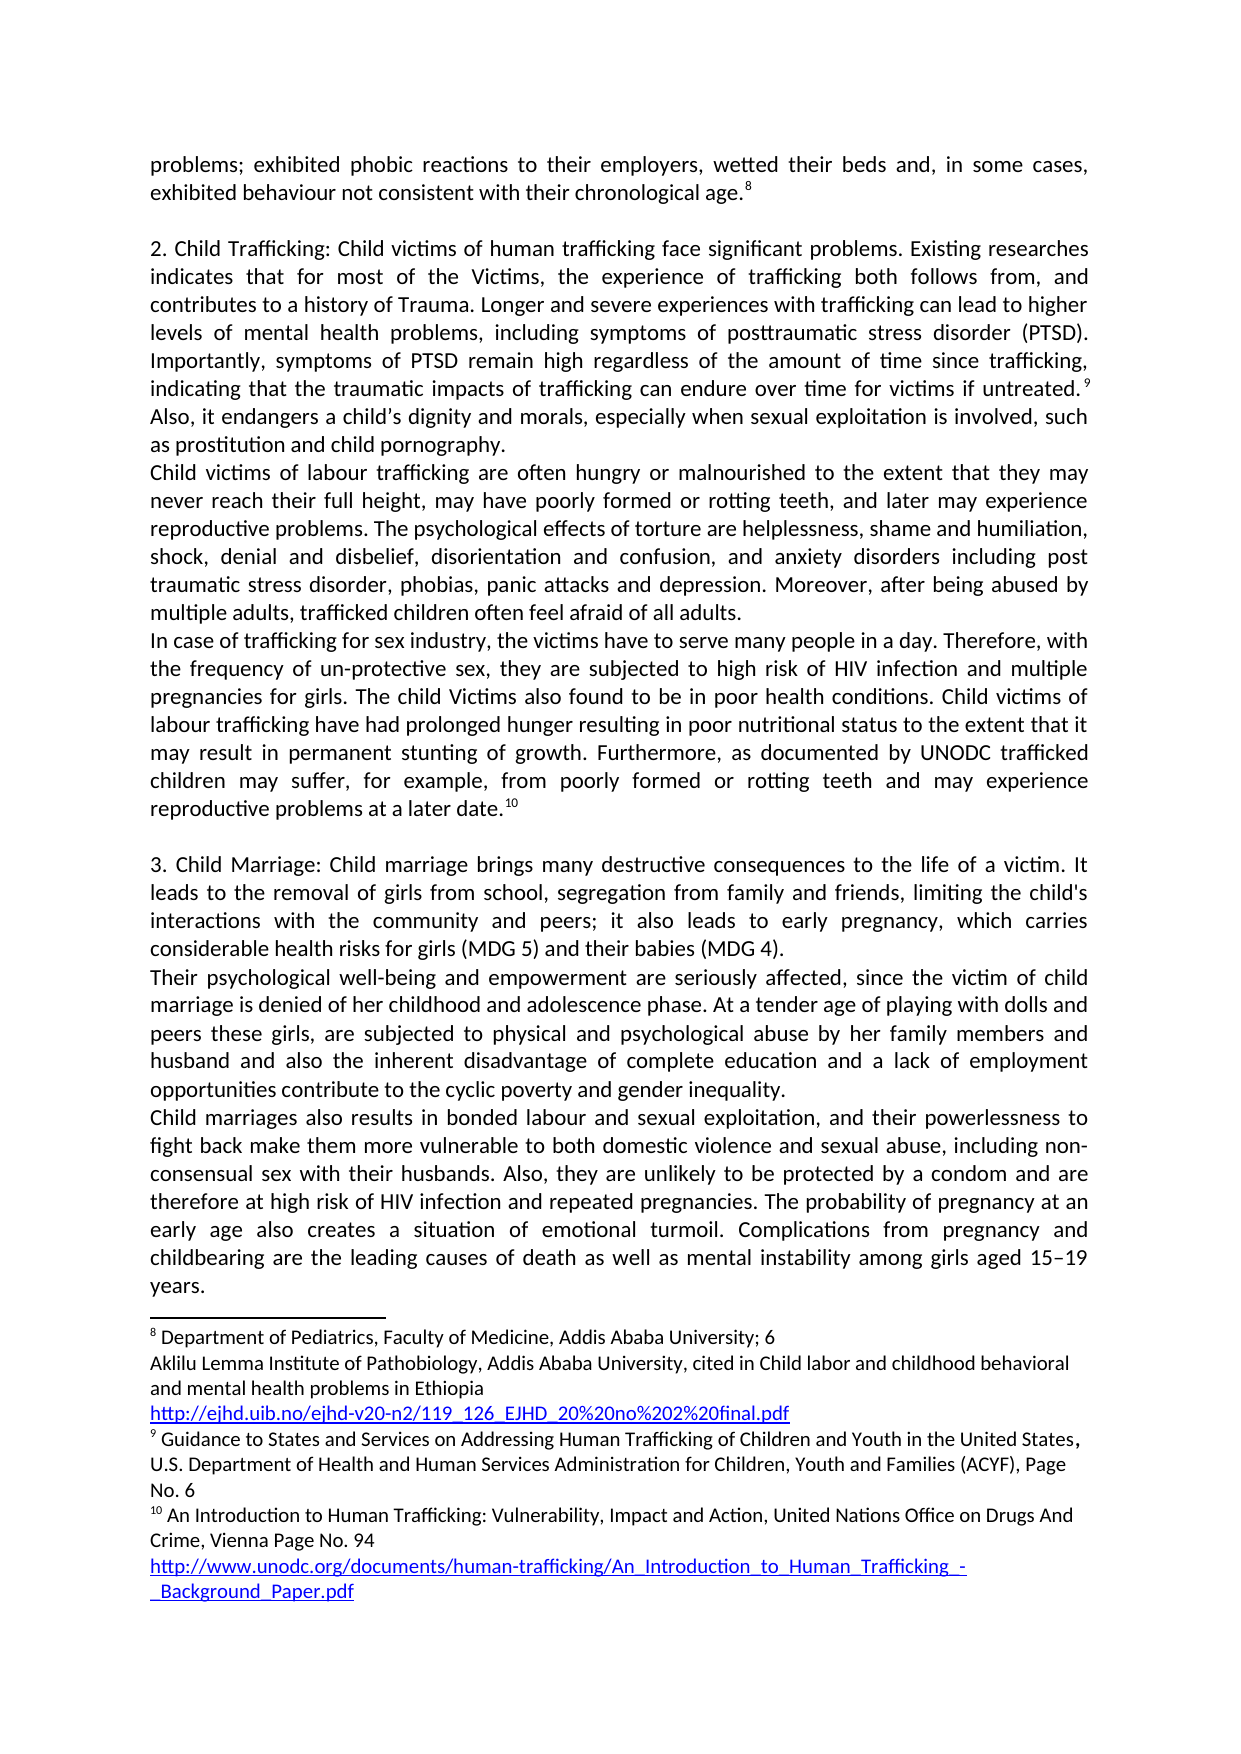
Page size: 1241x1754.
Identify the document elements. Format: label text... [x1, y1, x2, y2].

text 2. Child Trafficking: Child victims of human trafficking face significant problems. Existing researches indicates that for most of the Victims, the experience of trafficking both follows from, and contributes to a history of Trauma. Longer and severe experiences with trafficking can lead to higher levels of mental health problems, including symptoms of posttraumatic stress disorder (PTSD). Importantly, symptoms of PTSD remain high regardless of the amount of time since trafficking, indicating that the traumatic impacts of trafficking can endure over time for victims if untreated. Also, it endangers a child’s dignity and morals, especially when sexual exploitation is involved, such as prostitution and child pornography. [150, 234, 1090, 458]
text Child marriages also results in bonded labour and sexual exploitation, and their powerlessness to fight back make them more vulnerable to both domestic violence and sexual abuse, including non- consensual sex with their husbands. Also, they are unlikely to be protected by a condom and are therefore at high risk of HIV infection and repeated pregnancies. The probability of pregnancy at an early age also creates a situation of emotional turmoil. Complications from pregnancy and childbearing are the leading causes of death as well as mental instability among girls aged 15–19 years. [150, 1103, 1090, 1299]
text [150, 150, 1090, 206]
text Their psychological well-being and empowerment are seriously affected, since the victim of child marriage is denied of her childhood and adolescence phase. At a tender age of playing with dolls and peers these girls, are subjected to physical and psychological abuse by her family members and husband and also the inherent disadvantage of complete education and a lack of employment opportunities contribute to the cyclic poverty and gender inequality. [150, 963, 1090, 1103]
text 3. Child Marriage: Child marriage brings many destructive consequences to the life of a victim. It leads to the removal of girls from school, segregation from family and friends, limiting the child's interactions with the community and peers; it also leads to early pregnancy, which carries considerable health risks for girls (MDG 5) and their babies (MDG 4). [150, 851, 1090, 963]
text Child victims of labour trafficking are often hungry or malnourished to the extent that they may never reach their full height, may have poorly formed or rotting teeth, and later may experience reproductive problems. The psychological effects of torture are helplessness, shame and humiliation, shock, denial and disbelief, disorientation and confusion, and anxiety disorders including post traumatic stress disorder, phobias, panic attacks and depression. Moreover, after being abused by multiple adults, trafficked children often feel afraid of all adults. [150, 458, 1090, 626]
text In case of trafficking for sex industry, the victims have to serve many people in a day. Therefore, with the frequency of un-protective sex, they are subjected to high risk of HIV infection and multiple pregnancies for girls. The child Victims also found to be in poor health conditions. Child victims of labour trafficking have had prolonged hunger resulting in poor nutritional status to the extent that it may result in permanent stunting of growth. Furthermore, as documented by UNODC trafficked children may suffer, for example, from poorly formed or rotting teeth and may experience reproductive problems at a later date. [150, 626, 1090, 822]
